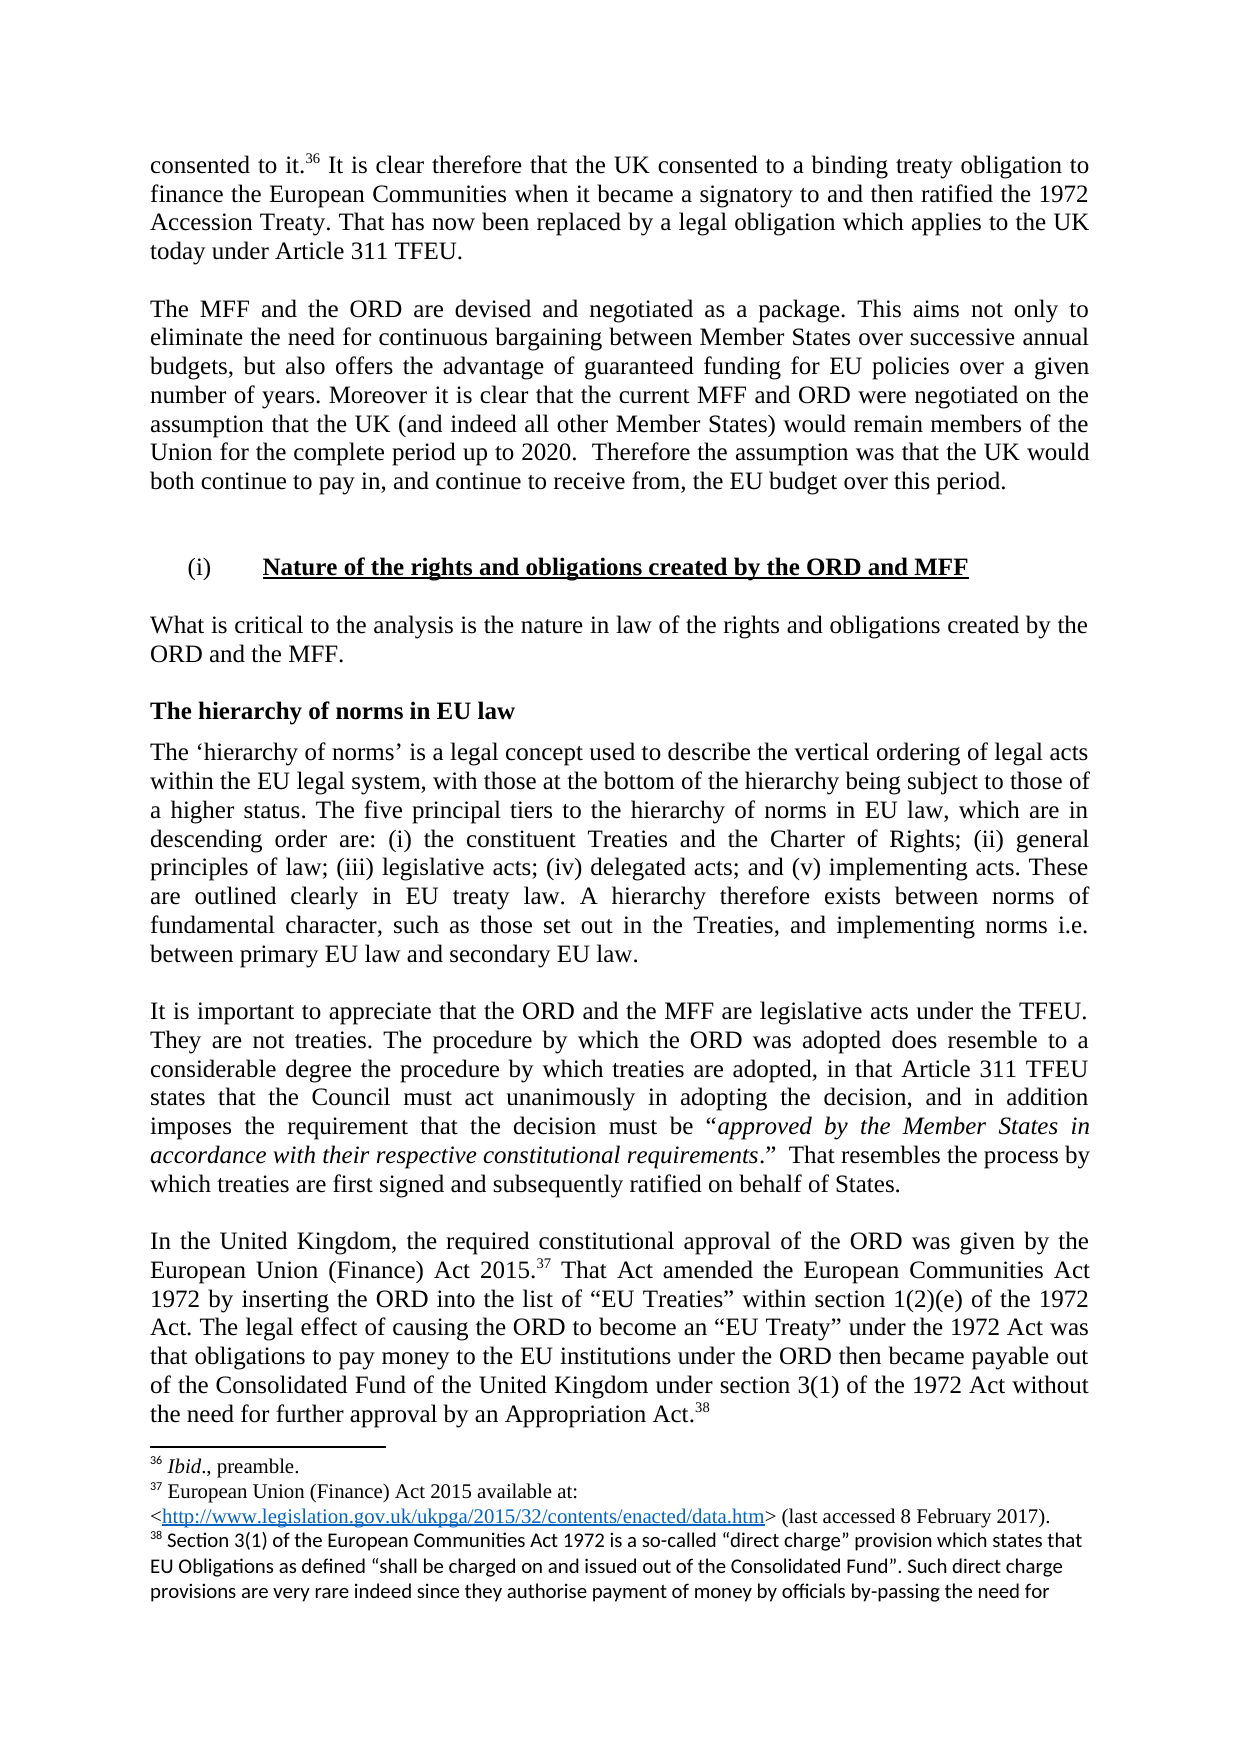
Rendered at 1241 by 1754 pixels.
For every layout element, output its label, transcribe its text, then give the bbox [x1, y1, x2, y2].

text What is critical to the analysis is the nature in law of the rights and obligations created by the ORD and the MFF. [150, 610, 1090, 667]
text It is important to appreciate that the ORD and the MFF are legislative acts under the TFEU. They are not treaties. The procedure by which the ORD was adopted does resemble to a considerable degree the procedure by which treaties are adopted, in that Article 311 TFEU states that the Council must act unanimously in adopting the decision, and in addition imposes the requirement that the decision must be “approved by the Member States in accordance with their respective constitutional requirements.” That resembles the process by which treaties are first signed and subsequently ratified on behalf of States. [150, 996, 1090, 1197]
text The MFF and the ORD are devised and negotiated as a package. This aims not only to eliminate the need for continuous bargaining between Member States over successive annual budgets, but also offers the advantage of guaranteed funding for EU policies over a given number of years. Moreover it is clear that the current MFF and ORD were negotiated on the assumption that the UK (and indeed all other Member States) would remain members of the Union for the complete period up to 2020. Therefore the assumption was that the UK would both continue to pay in, and continue to receive from, the EU budget over this period. [150, 294, 1090, 495]
list Nature of the rights and obligations created by the ORD and MFF [187, 552, 1090, 581]
text The hierarchy of norms in EU law [150, 696, 1090, 725]
text The ‘hierarchy of norms’ is a legal concept used to describe the vertical ordering of legal acts within the EU legal system, with those at the bottom of the hierarchy being subject to those of a higher status. The five principal tiers to the hierarchy of norms in EU law, which are in descending order are: (i) the constituent Treaties and the Charter of Rights; (ii) general principles of law; (iii) legislative acts; (iv) delegated acts; and (v) implementing acts. These are outlined clearly in EU treaty law. A hierarchy therefore exists between norms of fundamental character, such as those set out in the Treaties, and implementing norms i.e. between primary EU law and secondary EU law. [150, 737, 1090, 967]
text In the United Kingdom, the required constitutional approval of the ORD was given by the European Union (Finance) Act 2015. That Act amended the European Communities Act 1972 by inserting the ORD into the list of “EU Treaties” within section 1(2)(e) of the 1972 Act. The legal effect of causing the ORD to become an “EU Treaty” under the 1972 Act was that obligations to pay money to the EU institutions under the ORD then became payable out of the Consolidated Fund of the United Kingdom under section 3(1) of the 1972 Act without the need for further approval by an Appropriation Act. [150, 1226, 1090, 1427]
text The UK acceded to the EU (then known as the European Communities) on the 1st January 1973 following the signing and ratification of the 1972 Accession Treaty. An Act annexed to the 1972 Treaty set out the conditions of accession and gave effect to the obligation to finance the European Communities through its “own resources”. International law is clear that the foundation of a treaty obligation is consent, coupled with the fundamental principle that consent gives rise to obligations. The customary international law rule, pacta sunt servanda, also states that a provision of a treaty is only binding on the parties once they have consented to it. It is clear therefore that the UK consented to a binding treaty obligation to finance the European Communities when it became a signatory to and then ratified the 1972 Accession Treaty. That has now been replaced by a legal obligation which applies to the UK today under Article 311 TFEU. [150, 150, 1090, 265]
